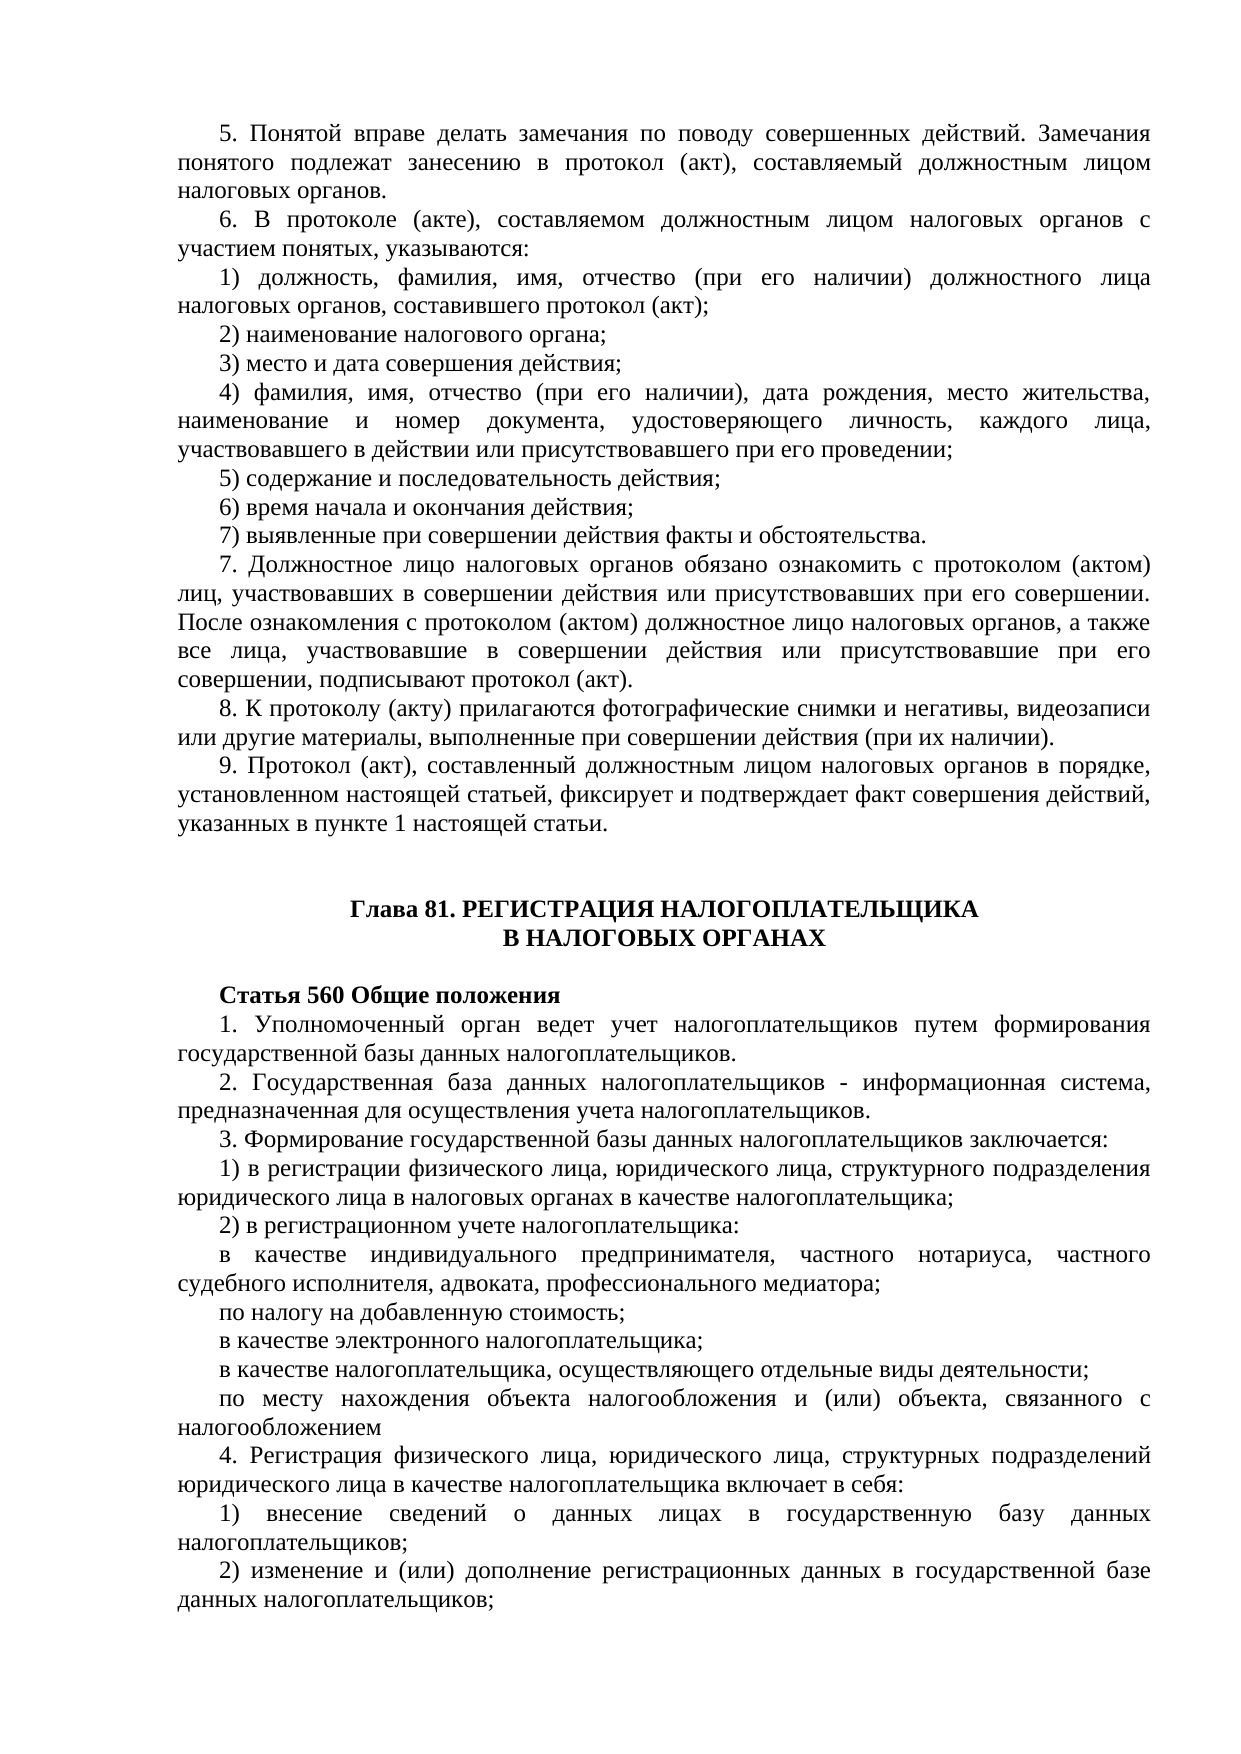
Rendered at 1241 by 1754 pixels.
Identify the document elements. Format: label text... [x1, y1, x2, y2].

text по налогу на добавленную стоимость; [177, 1297, 1152, 1326]
text в качестве электронного налогоплательщика; [177, 1326, 1152, 1354]
text по месту нахождения объекта налогообложения и (или) объекта, связанного с налогообложением [177, 1383, 1152, 1441]
text 3. Формирование государственной базы данных налогоплательщиков заключается: [177, 1124, 1152, 1153]
text 7. Должностное лицо налоговых органов обязано ознакомить с протоколом (актом) лиц, участвовавших в совершении действия или присутствовавших при его совершении. После ознакомления с протоколом (актом) должностное лицо налоговых органов, а также все лица, участвовавшие в совершении действия или присутствовавшие при его совершении, подписывают протокол (акт). [177, 549, 1152, 693]
text 5) содержание и последовательность действия; [177, 463, 1152, 492]
text 6) время начала и окончания действия; [177, 492, 1152, 521]
text 8. К протоколу (акту) прилагаются фотографические снимки и негативы, видеозаписи или другие материалы, выполненные при совершении действия (при их наличии). [177, 693, 1152, 751]
text 1. Уполномоченный орган ведет учет налогоплательщиков путем формирования государственной базы данных налогоплательщиков. [177, 1009, 1152, 1067]
text в качестве налогоплательщика, осуществляющего отдельные виды деятельности; [177, 1354, 1152, 1383]
text 1) в регистрации физического лица, юридического лица, структурного подразделения юридического лица в налоговых органах в качестве налогоплательщика; [177, 1153, 1152, 1211]
text 2. Государственная база данных налогоплательщиков - информационная система, предназначенная для осуществления учета налогоплательщиков. [177, 1067, 1152, 1124]
text Глава 81. РЕГИСТРАЦИЯ НАЛОГОПЛАТЕЛЬЩИКА [177, 894, 1152, 923]
text 2) в регистрационном учете налогоплательщика: [177, 1211, 1152, 1239]
text 9. Протокол (акт), составленный должностным лицом налоговых органов в порядке, установленном настоящей статьей, фиксирует и подтверждает факт совершения действий, указанных в пункте 1 настоящей статьи. [177, 751, 1152, 837]
text 5. Понятой вправе делать замечания по поводу совершенных действий. Замечания понятого подлежат занесению в протокол (акт), составляемый должностным лицом налоговых органов. [177, 118, 1152, 204]
text 6. В протоколе (акте), составляемом должностным лицом налоговых органов с участием понятых, указываются: [177, 204, 1152, 262]
text в качестве индивидуального предпринимателя, частного нотариуса, частного судебного исполнителя, адвоката, профессионального медиатора; [177, 1239, 1152, 1297]
text 2) изменение и (или) дополнение регистрационных данных в государственной базе данных налогоплательщиков; [177, 1556, 1152, 1613]
text 7) выявленные при совершении действия факты и обстоятельства. [177, 521, 1152, 549]
text 4. Регистрация физического лица, юридического лица, структурных подразделений юридического лица в качестве налогоплательщика включает в себя: [177, 1441, 1152, 1498]
text 4) фамилия, имя, отчество (при его наличии), дата рождения, место жительства, наименование и номер документа, удостоверяющего личность, каждого лица, участвовавшего в действии или присутствовавшего при его проведении; [177, 377, 1152, 463]
text 1) внесение сведений о данных лицах в государственную базу данных налогоплательщиков; [177, 1498, 1152, 1556]
text В НАЛОГОВЫХ ОРГАНАХ [177, 923, 1152, 952]
text 1) должность, фамилия, имя, отчество (при его наличии) должностного лица налоговых органов, составившего протокол (акт); [177, 262, 1152, 319]
text 3) место и дата совершения действия; [177, 348, 1152, 377]
text Статья 560 Общие положения [219, 981, 1152, 1009]
text 2) наименование налогового органа; [177, 319, 1152, 348]
